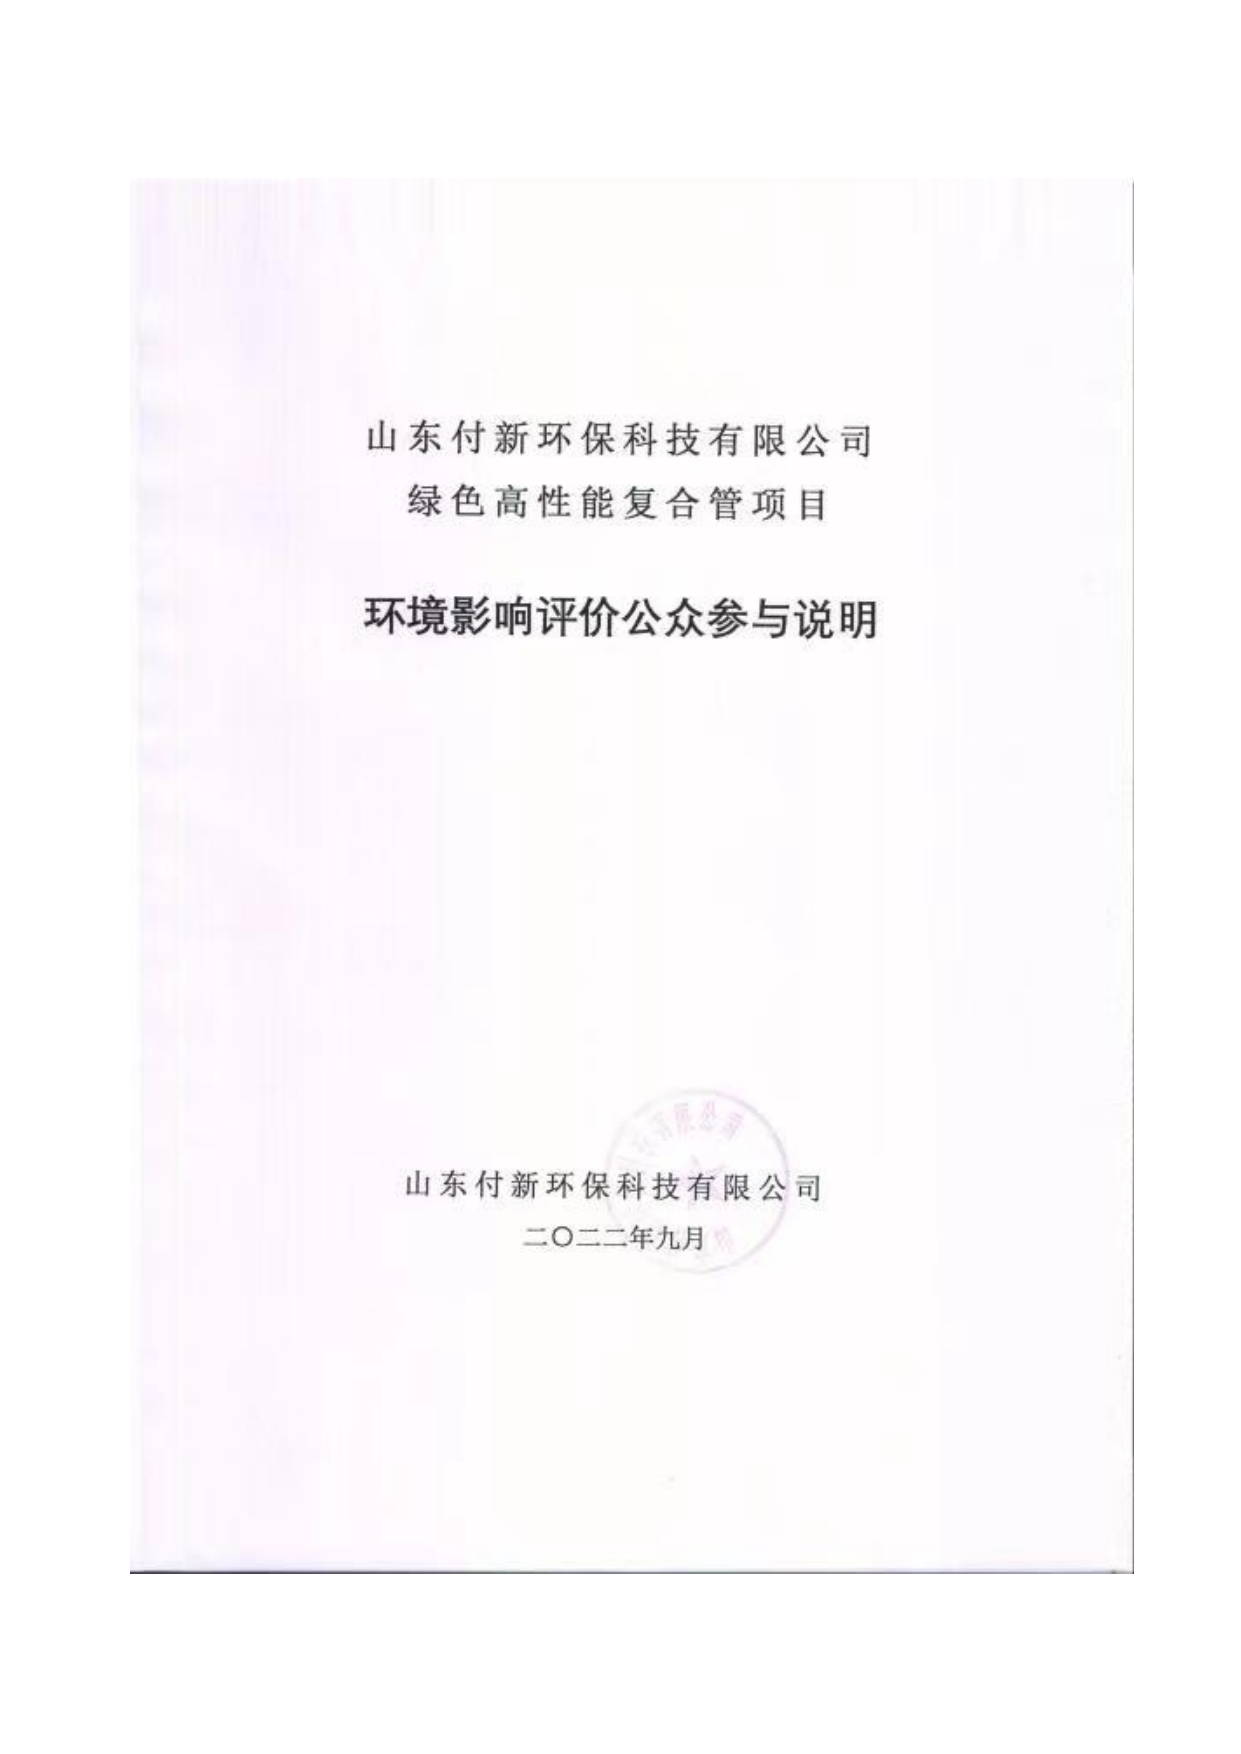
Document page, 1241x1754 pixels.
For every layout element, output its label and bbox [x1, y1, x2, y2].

picture [130, 178, 1134, 1574]
